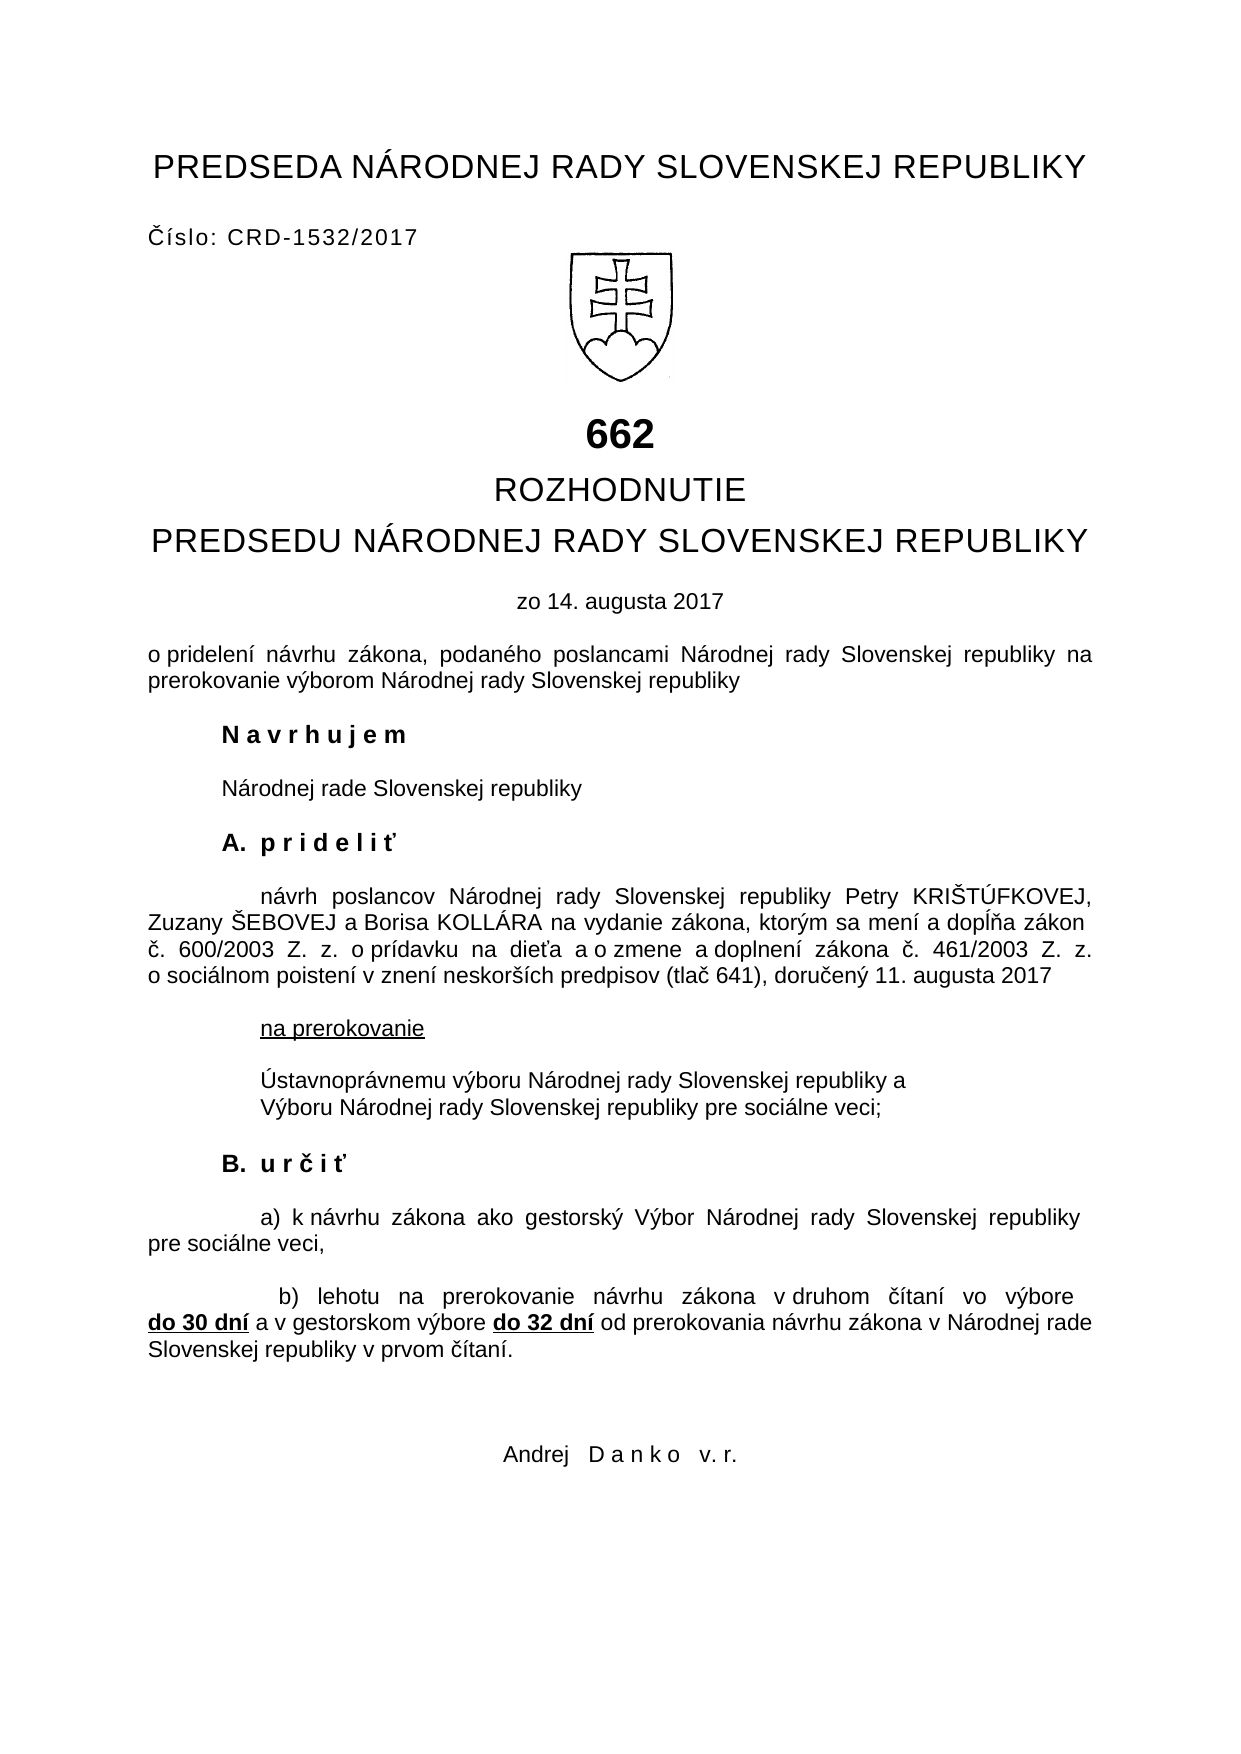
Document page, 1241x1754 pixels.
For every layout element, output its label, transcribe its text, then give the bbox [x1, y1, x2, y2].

text N a v r h u j e m [148, 720, 1093, 749]
text Číslo: CRD-1532/2017 [148, 223, 1093, 250]
subtitle PREDSEDU NÁRODNEJ RADY SLOVENSKEJ REPUBLIKY [148, 521, 1093, 559]
text o pridelení návrhu zákona, podaného poslancami Národnej rady Slovenskej republiky na prerokovanie výborom Národnej rady Slovenskej republiky [148, 641, 1093, 693]
text b) lehotu na prerokovanie návrhu zákona v druhom čítaní vo výbore do 30 dní a v gestorskom výbore do 32 dní od prerokovania návrhu zákona v Národnej rade Slovenskej republiky v prvom čítaní. [148, 1283, 1093, 1362]
text A. p r i d e l i ť [148, 828, 1093, 856]
text B. u r č i ť [148, 1149, 1093, 1177]
subtitle ROZHODNUTIE [148, 470, 1093, 508]
text na prerokovanie [148, 1014, 1093, 1041]
text návrh poslancov Národnej rady Slovenskej republiky Petry KRIŠTÚFKOVEJ, Zuzany ŠEBOVEJ a Borisa KOLLÁRA na vydanie zákona, ktorým sa mení a dopĺňa zákon č. 600/2003 Z. z. o prídavku na dieťa a o zmene a doplnení zákona č. 461/2003 Z. z. o sociálnom poistení v znení neskorších predpisov (tlač 641), doručený 11. augusta 2017 [148, 883, 1093, 988]
text 662 [148, 409, 1093, 457]
text zo 14. augusta 2017 [148, 588, 1093, 614]
picture [564, 249, 676, 385]
text Andrej D a n k o v. r. [148, 1441, 1093, 1467]
text Národnej rade Slovenskej republiky [148, 775, 1093, 801]
text Výboru Národnej rady Slovenskej republiky pre sociálne veci; [148, 1094, 1093, 1120]
subtitle PREDSEDA NÁRODNEJ RADY SLOVENSKEJ REPUBLIKY [148, 148, 1093, 186]
text a) k návrhu zákona ako gestorský Výbor Národnej rady Slovenskej republiky pre sociálne veci, [148, 1204, 1093, 1257]
text Ústavnoprávnemu výboru Národnej rady Slovenskej republiky a [148, 1067, 1093, 1094]
